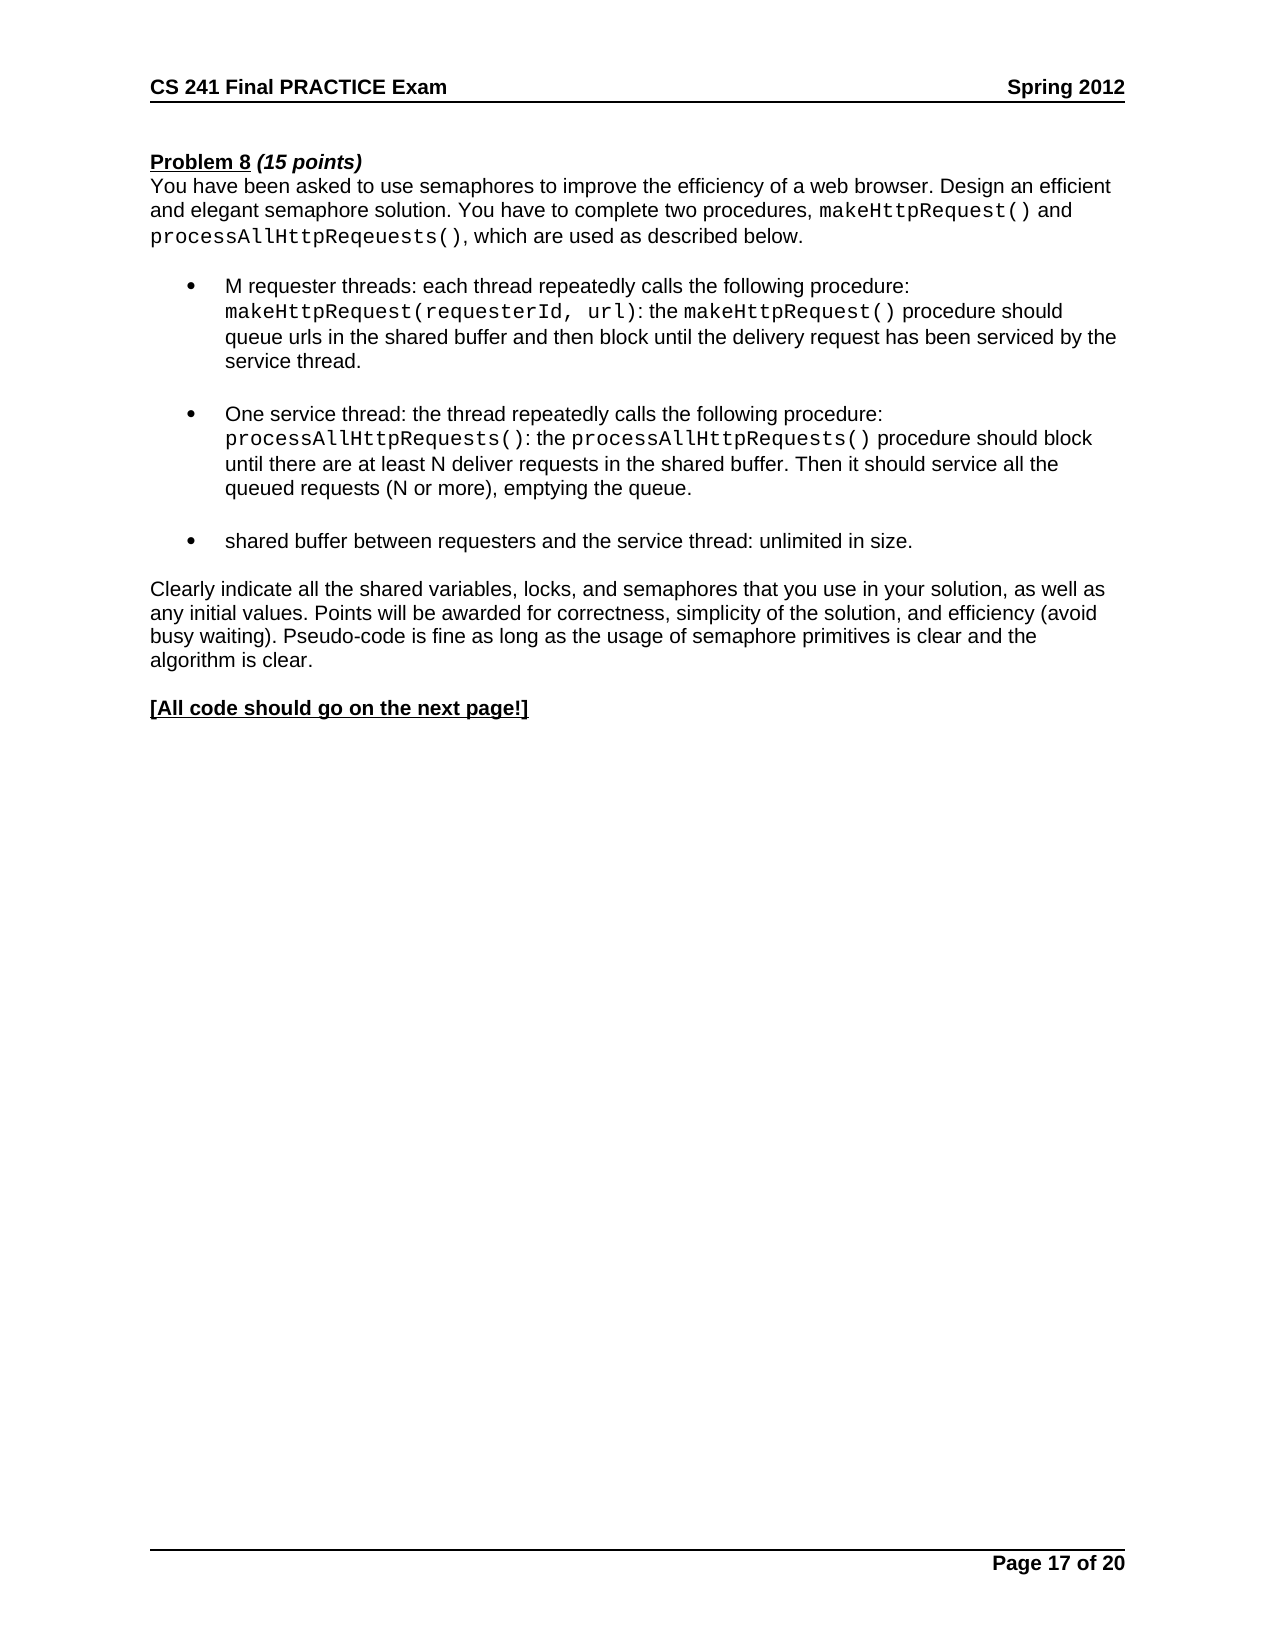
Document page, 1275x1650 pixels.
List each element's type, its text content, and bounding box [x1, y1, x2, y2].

text You have been asked to use semaphores to improve the efficiency of a web browser. Design an efficient and elegant semaphore solution. You have to complete two procedures, makeHttpRequest() and processAllHttpReqeuests(), which are used as described below. [150, 174, 1125, 249]
list One service thread: the thread repeatedly calls the following procedure: [187, 402, 1125, 426]
text [All code should go on the next page!] [150, 696, 1125, 720]
text Problem 8 (15 points) [150, 150, 1125, 174]
list shared buffer between requesters and the service thread: unlimited in size. [187, 528, 1125, 552]
list processAllHttpRequests(): the processAllHttpRequests() procedure should block until there are at least N deliver requests in the shared buffer. Then it should service all the queued requests (N or more), emptying the queue. [225, 426, 1125, 528]
text Clearly indicate all the shared variables, locks, and semaphores that you use in your solution, as well as any initial values. Points will be awarded for correctness, simplicity of the solution, and efficiency (avoid busy waiting). Pseudo-code is fine as long as the usage of semaphore primitives is clear and the algorithm is clear. [150, 576, 1125, 672]
list M requester threads: each thread repeatedly calls the following procedure: makeHttpRequest(requesterId, url): the makeHttpRequest() procedure should queue urls in the shared buffer and then block until the delivery request has been serviced by the service thread. [187, 273, 1125, 402]
